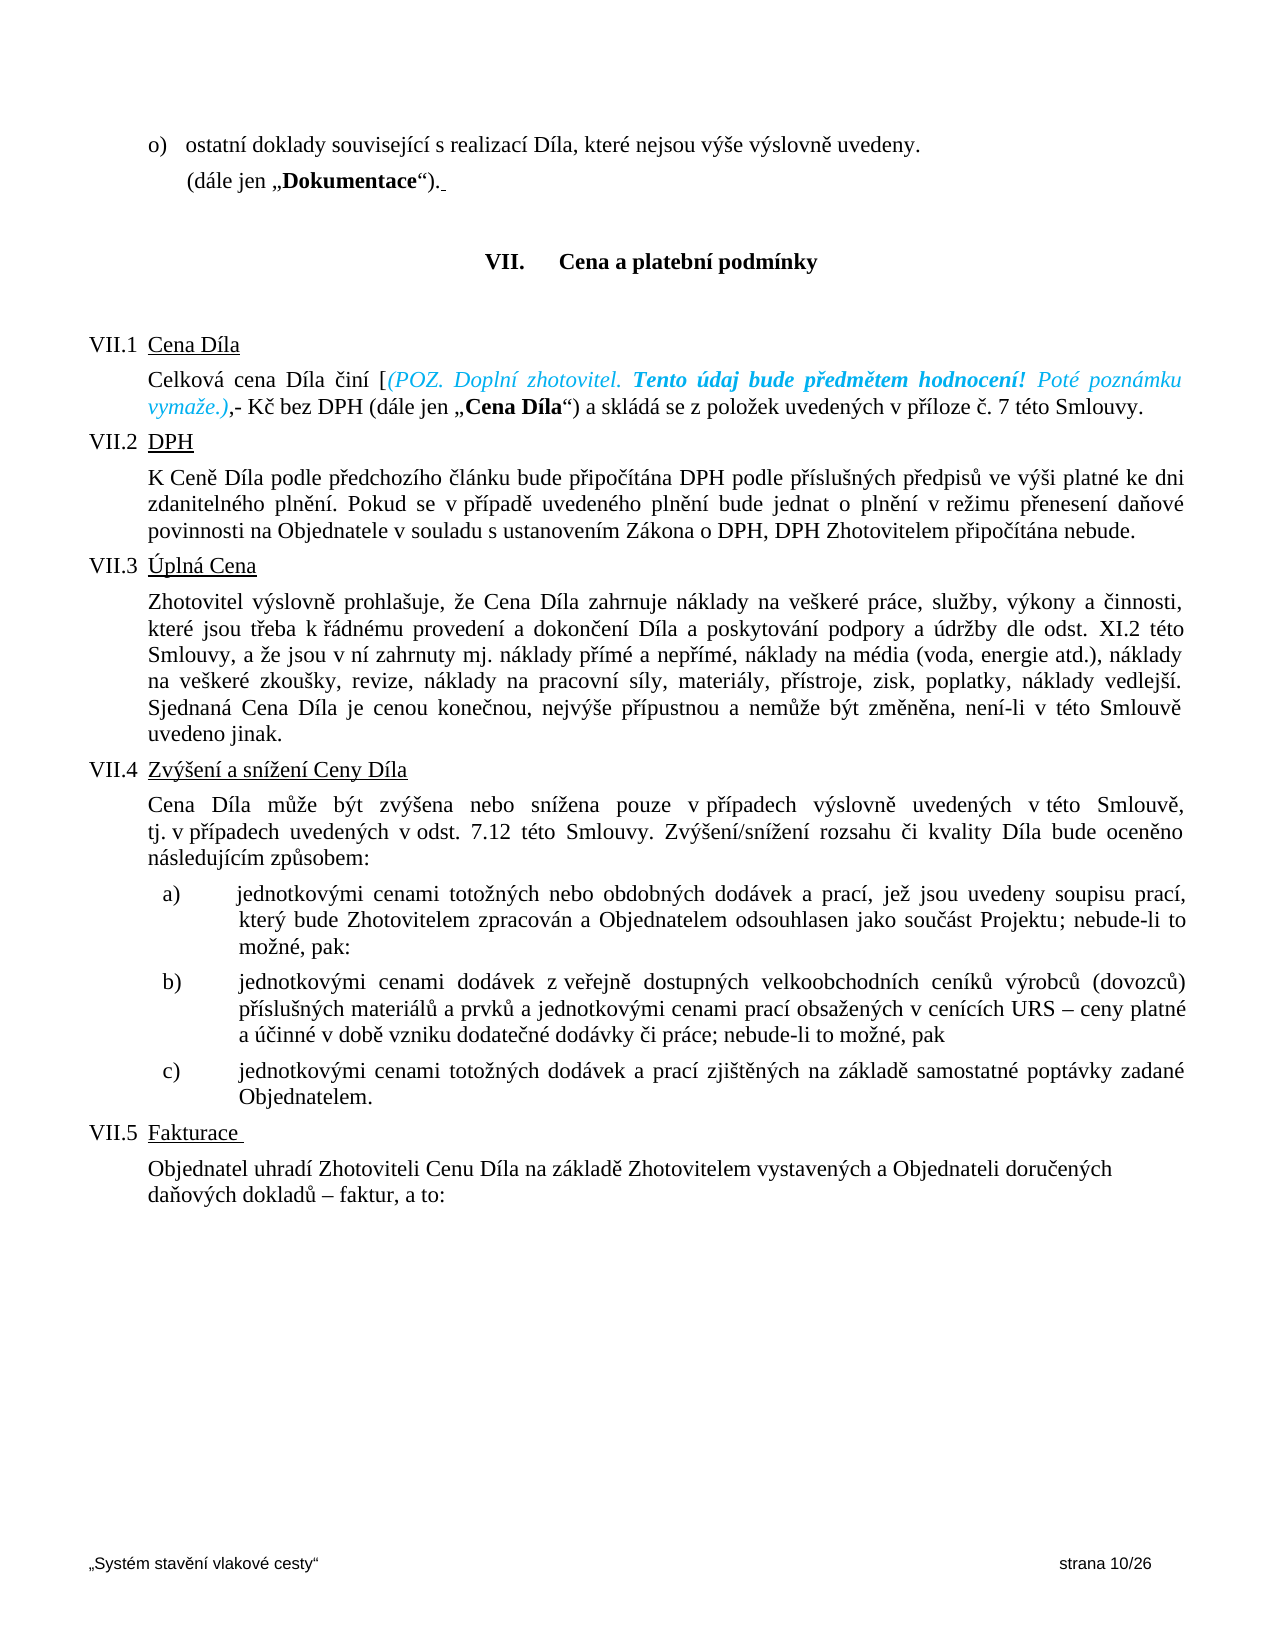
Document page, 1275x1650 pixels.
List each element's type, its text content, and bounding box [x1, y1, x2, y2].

list Úplná Cena [89, 553, 1184, 579]
subtitle Cena a platební podmínky [118, 248, 1184, 275]
list Celková cena Díla činí [(POZ. Doplní zhotovitel. Tento údaj bude předmětem hodnocení! Poté poznámku vymaže.),- Kč bez DPH (dále jen „Cena Díla“) a skládá se z položek uvedených v příloze č. 7 této Smlouvy. [148, 366, 1184, 419]
list jednotkovými cenami totožných nebo obdobných dodávek a prací, jež jsou uvedeny soupisu prací, který bude Zhotovitelem zpracován a Objednatelem odsouhlasen jako součást Projektu; nebude-li to možné, pak: [162, 880, 1186, 959]
list Cena Díla [89, 331, 1184, 357]
list Zvýšení a snížení Ceny Díla [89, 756, 1184, 782]
list Cena Díla může být zvýšena nebo snížena pouze v případech výslovně uvedených v této Smlouvě, tj. v případech uvedených v odst. 7.12 této Smlouvy. Zvýšení/snížení rozsahu či kvality Díla bude oceněno následujícím způsobem: [148, 792, 1184, 871]
list jednotkovými cenami dodávek z veřejně dostupných velkoobchodních ceníků výrobců (dovozců) příslušných materiálů a prvků a jednotkovými cenami prací obsažených v cenících URS – ceny platné a účinné v době vzniku dodatečné dodávky či práce; nebude-li to možné, pak [162, 968, 1186, 1047]
list (dále jen „Dokumentace“). [164, 167, 1160, 193]
list Fakturace [89, 1119, 1184, 1145]
list ostatní doklady související s realizací Díla, které nejsou výše výslovně uvedeny. [148, 131, 1184, 158]
list jednotkovými cenami totožných dodávek a prací zjištěných na základě samostatné poptávky zadané Objednatelem. [162, 1057, 1186, 1109]
list DPH [89, 428, 1184, 455]
list Zhotovitel výslovně prohlašuje, že Cena Díla zahrnuje náklady na veškeré práce, služby, výkony a činnosti, které jsou třeba k řádnému provedení a dokončení Díla a poskytování podpory a údržby dle odst. 11.2 této Smlouvy, a že jsou v ní zahrnuty mj. náklady přímé a nepřímé, náklady na média (voda, energie atd.), náklady na veškeré zkoušky, revize, náklady na pracovní síly, materiály, přístroje, zisk, poplatky, náklady vedlejší. Sjednaná Cena Díla je cenou konečnou, nejvýše přípustnou a nemůže být změněna, není-li v této Smlouvě uvedeno jinak. [148, 588, 1184, 746]
list K Ceně Díla podle předchozího článku bude připočítána DPH podle příslušných předpisů ve výši platné ke dni zdanitelného plnění. Pokud se v případě uvedeného plnění bude jednat o plnění v režimu přenesení daňové povinnosti na Objednatele v souladu s ustanovením Zákona o DPH, DPH Zhotovitelem připočítána nebude. [148, 464, 1184, 543]
text Objednatel uhradí Zhotoviteli Cenu Díla na základě Zhotovitelem vystavených a Objednateli doručených daňových dokladů – faktur, a to: [148, 1155, 1186, 1207]
